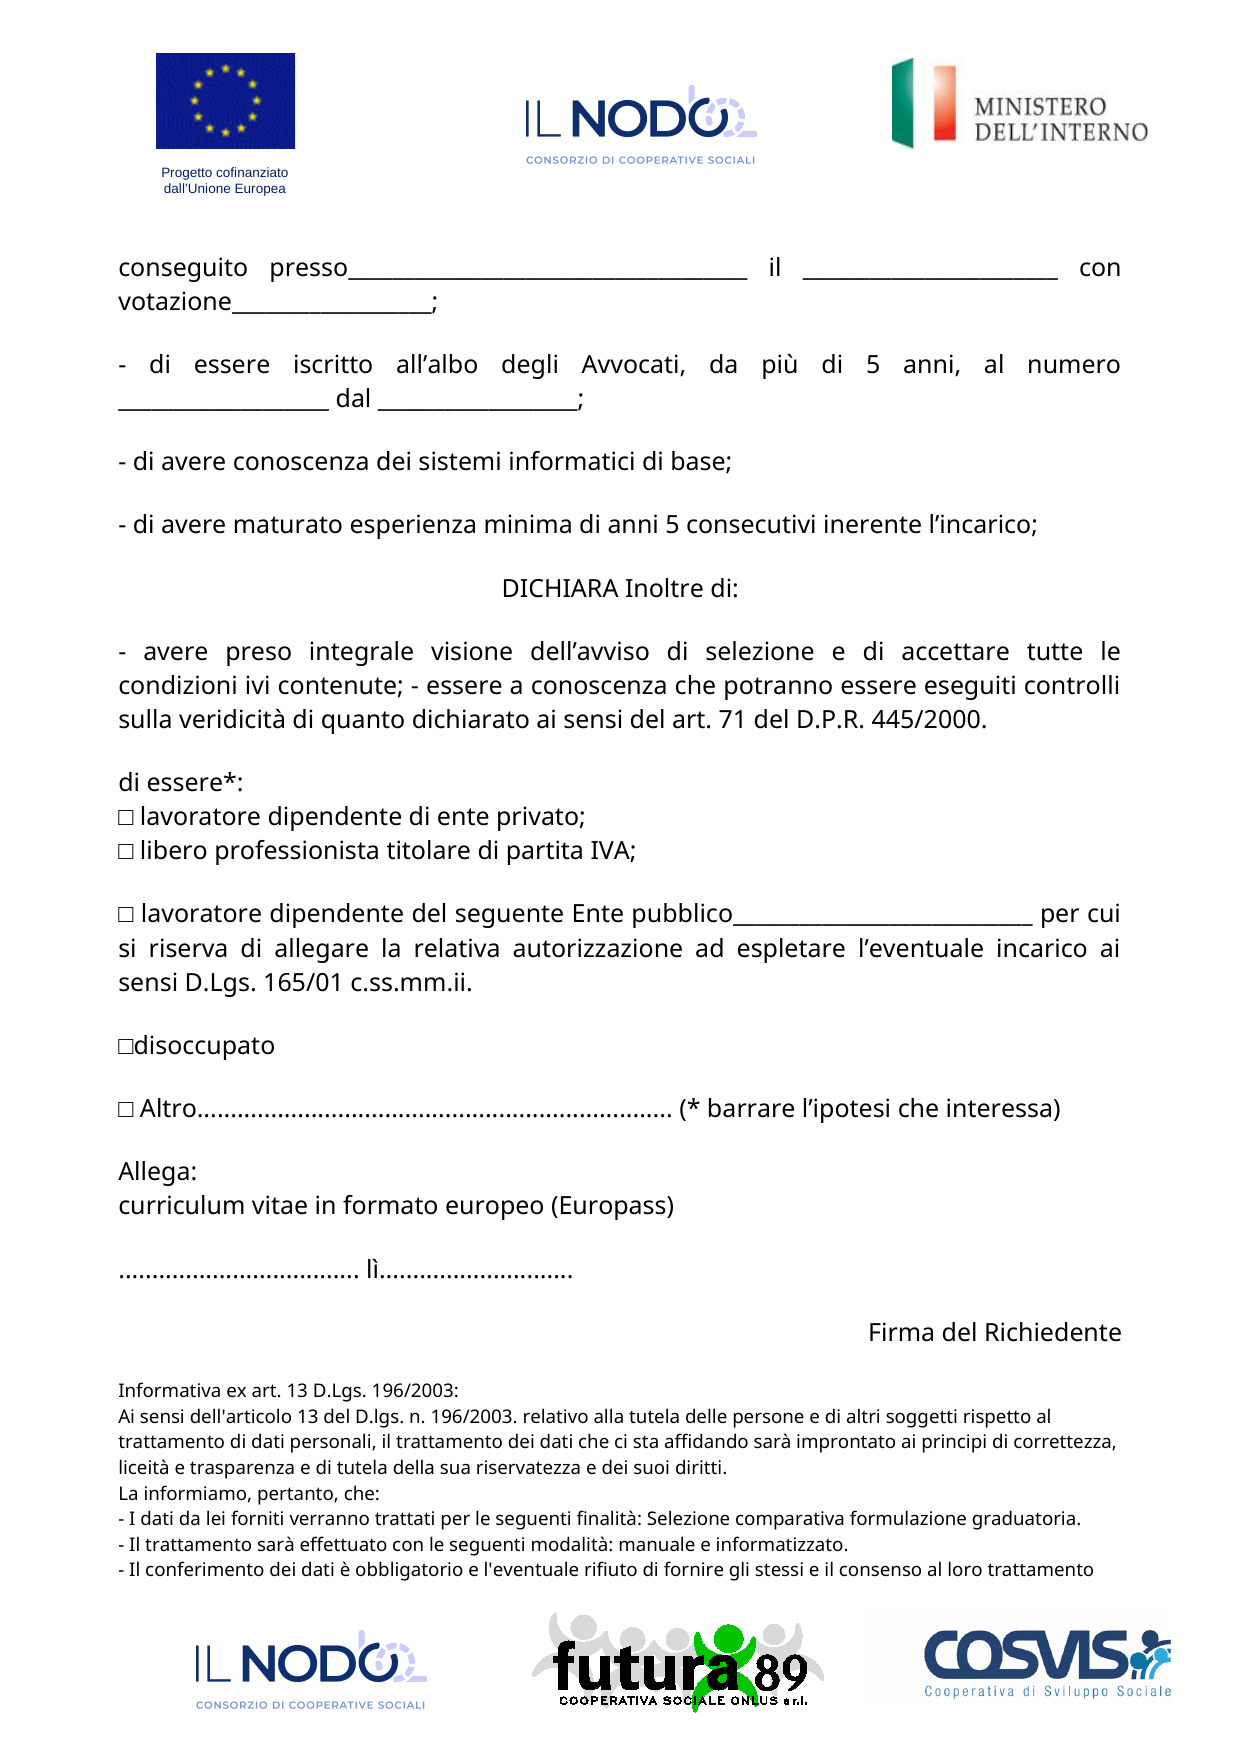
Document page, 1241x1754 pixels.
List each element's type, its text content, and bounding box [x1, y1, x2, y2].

text - di avere maturato esperienza minima di anni 5 consecutivi inerente l’incarico; [118, 507, 1122, 541]
text - avere preso integrale visione dell’avviso di selezione e di accettare tutte le condizioni ivi contenute; - essere a conoscenza che potranno essere eseguiti controlli sulla veridicità di quanto dichiarato ai sensi del art. 71 del D.P.R. 445/2000. [118, 633, 1122, 736]
text - di essere iscritto all’albo degli Avvocati, da più di 5 anni, al numero ___________________ dal __________________; [118, 346, 1122, 414]
text .................................... lì............................. [118, 1251, 1122, 1285]
text □disoccupato [118, 1027, 1122, 1062]
text - di avere conoscenza dei sistemi informatici di base; [118, 444, 1122, 478]
picture [892, 58, 1148, 149]
text di essere*: □ lavoratore dipendente di ente privato; □ libero professionista titolare di partita IVA; [118, 765, 1122, 867]
picture [175, 1582, 446, 1754]
picture [156, 53, 296, 149]
text Firma del Richiedente [118, 1314, 1122, 1348]
picture [506, 28, 776, 232]
text □ Altro....................................................................... (* barrare l’ipotesi che interessa) [118, 1091, 1122, 1125]
text □ lavoratore dipendente del seguente Ente pubblico___________________________ per cui si riserva di allegare la relativa autorizzazione ad espletare l’eventuale incarico ai sensi D.Lgs. 165/01 c.ss.mm.ii. [118, 896, 1122, 998]
text DICHIARA Inoltre di: [118, 570, 1122, 604]
text Allega: curriculum vitae in formato europeo (Europass) [118, 1154, 1122, 1222]
